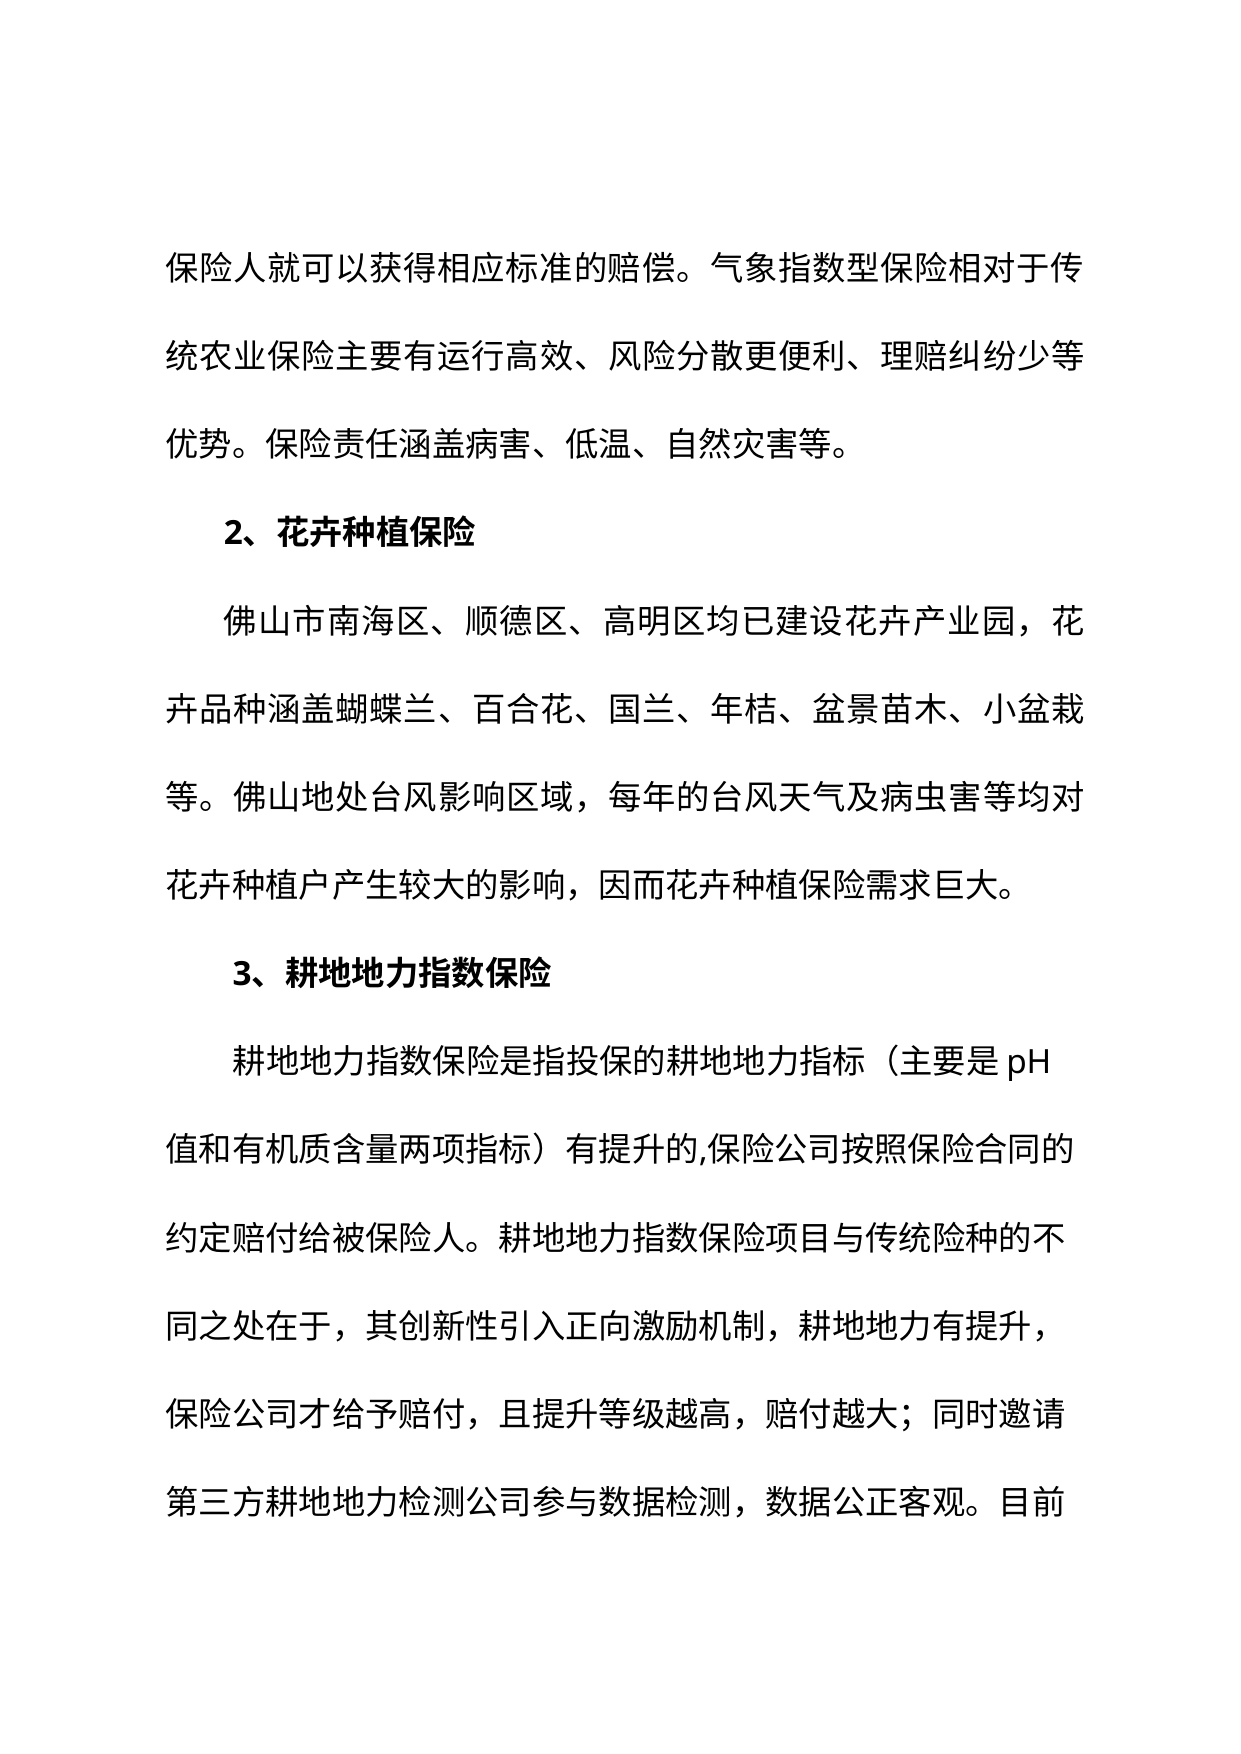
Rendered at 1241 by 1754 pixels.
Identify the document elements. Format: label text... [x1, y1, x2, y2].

list 3、耕地地力指数保险 [165, 927, 1087, 1015]
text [165, 1015, 1087, 1544]
list 2、花卉种植保险 [165, 486, 1087, 574]
list 佛山市南海区、顺德区、高明区均已建设花卉产业园，花卉品种涵盖蝴蝶兰、百合花、国兰、年桔、盆景苗木、小盆栽等。佛山地处台风影响区域，每年的台风天气及病虫害等均对花卉种植户产生较大的影响，因而花卉种植保险需求巨大。 [165, 574, 1087, 927]
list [165, 222, 1087, 486]
